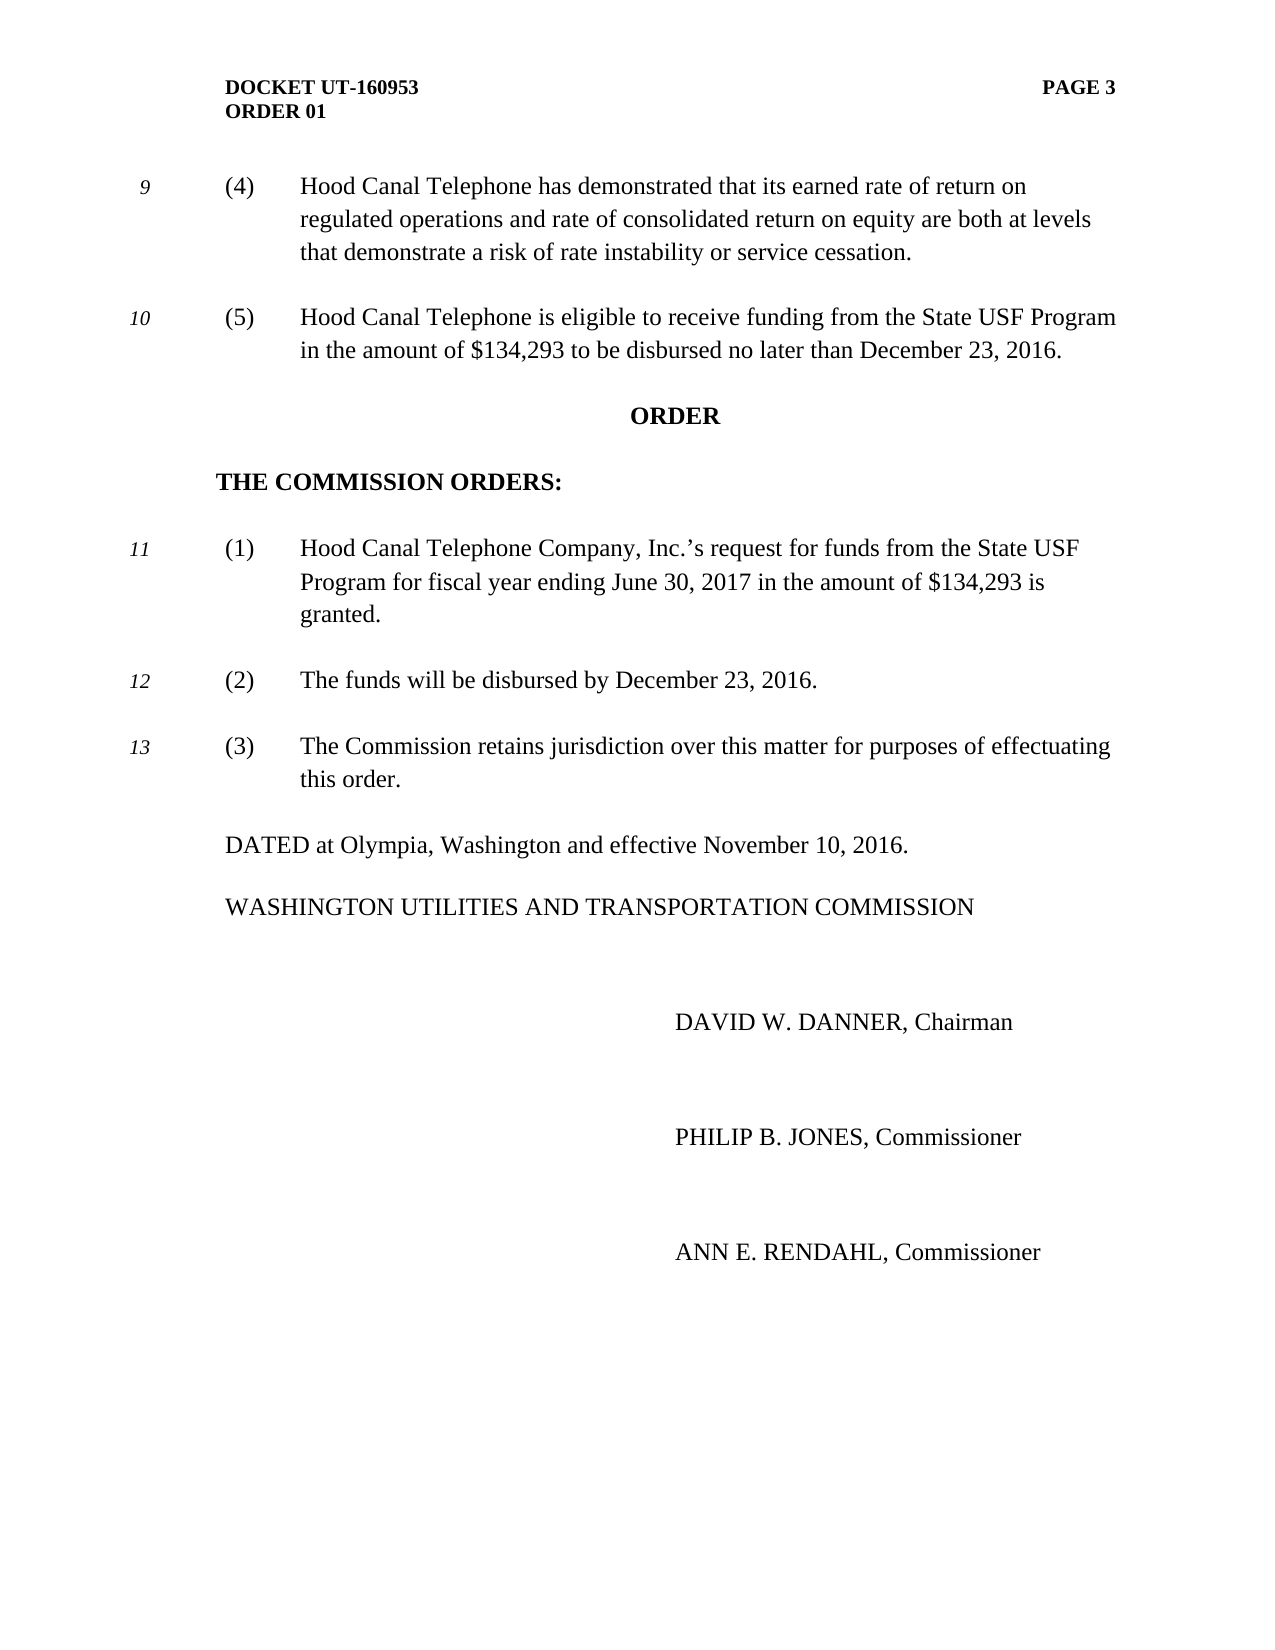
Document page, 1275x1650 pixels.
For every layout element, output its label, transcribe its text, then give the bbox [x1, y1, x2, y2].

text ANN E. RENDAHL, Commissioner [150, 1237, 1125, 1265]
text THE COMMISSION ORDERS: [216, 467, 1125, 496]
text DATED at Olympia, Washington and effective November 10, 2016. [150, 830, 1125, 858]
text WASHINGTON UTILITIES AND TRANSPORTATION COMMISSION [150, 892, 1125, 920]
text PHILIP B. JONES, Commissioner [150, 1122, 1125, 1150]
list (3) The Commission retains jurisdiction over this matter for purposes of effectuating this order. [150, 731, 1125, 792]
list (1) Hood Canal Telephone Company, Inc.’s request for funds from the State USF Program for fiscal year ending June 30, 2017 in the amount of $134,293 is granted. [150, 533, 1125, 661]
list (4) Hood Canal Telephone has demonstrated that its earned rate of return on regulated operations and rate of consolidated return on equity are both at levels that demonstrate a risk of rate instability or service cessation. [150, 171, 1125, 298]
text ORDER [225, 401, 1125, 430]
list (2) The funds will be disbursed by December 23, 2016. [150, 665, 1125, 693]
list (5) Hood Canal Telephone is eligible to receive funding from the State USF Program in the amount of $134,293 to be disbursed no later than December 23, 2016. [150, 302, 1125, 364]
text DAVID W. DANNER, Chairman [150, 1007, 1125, 1035]
